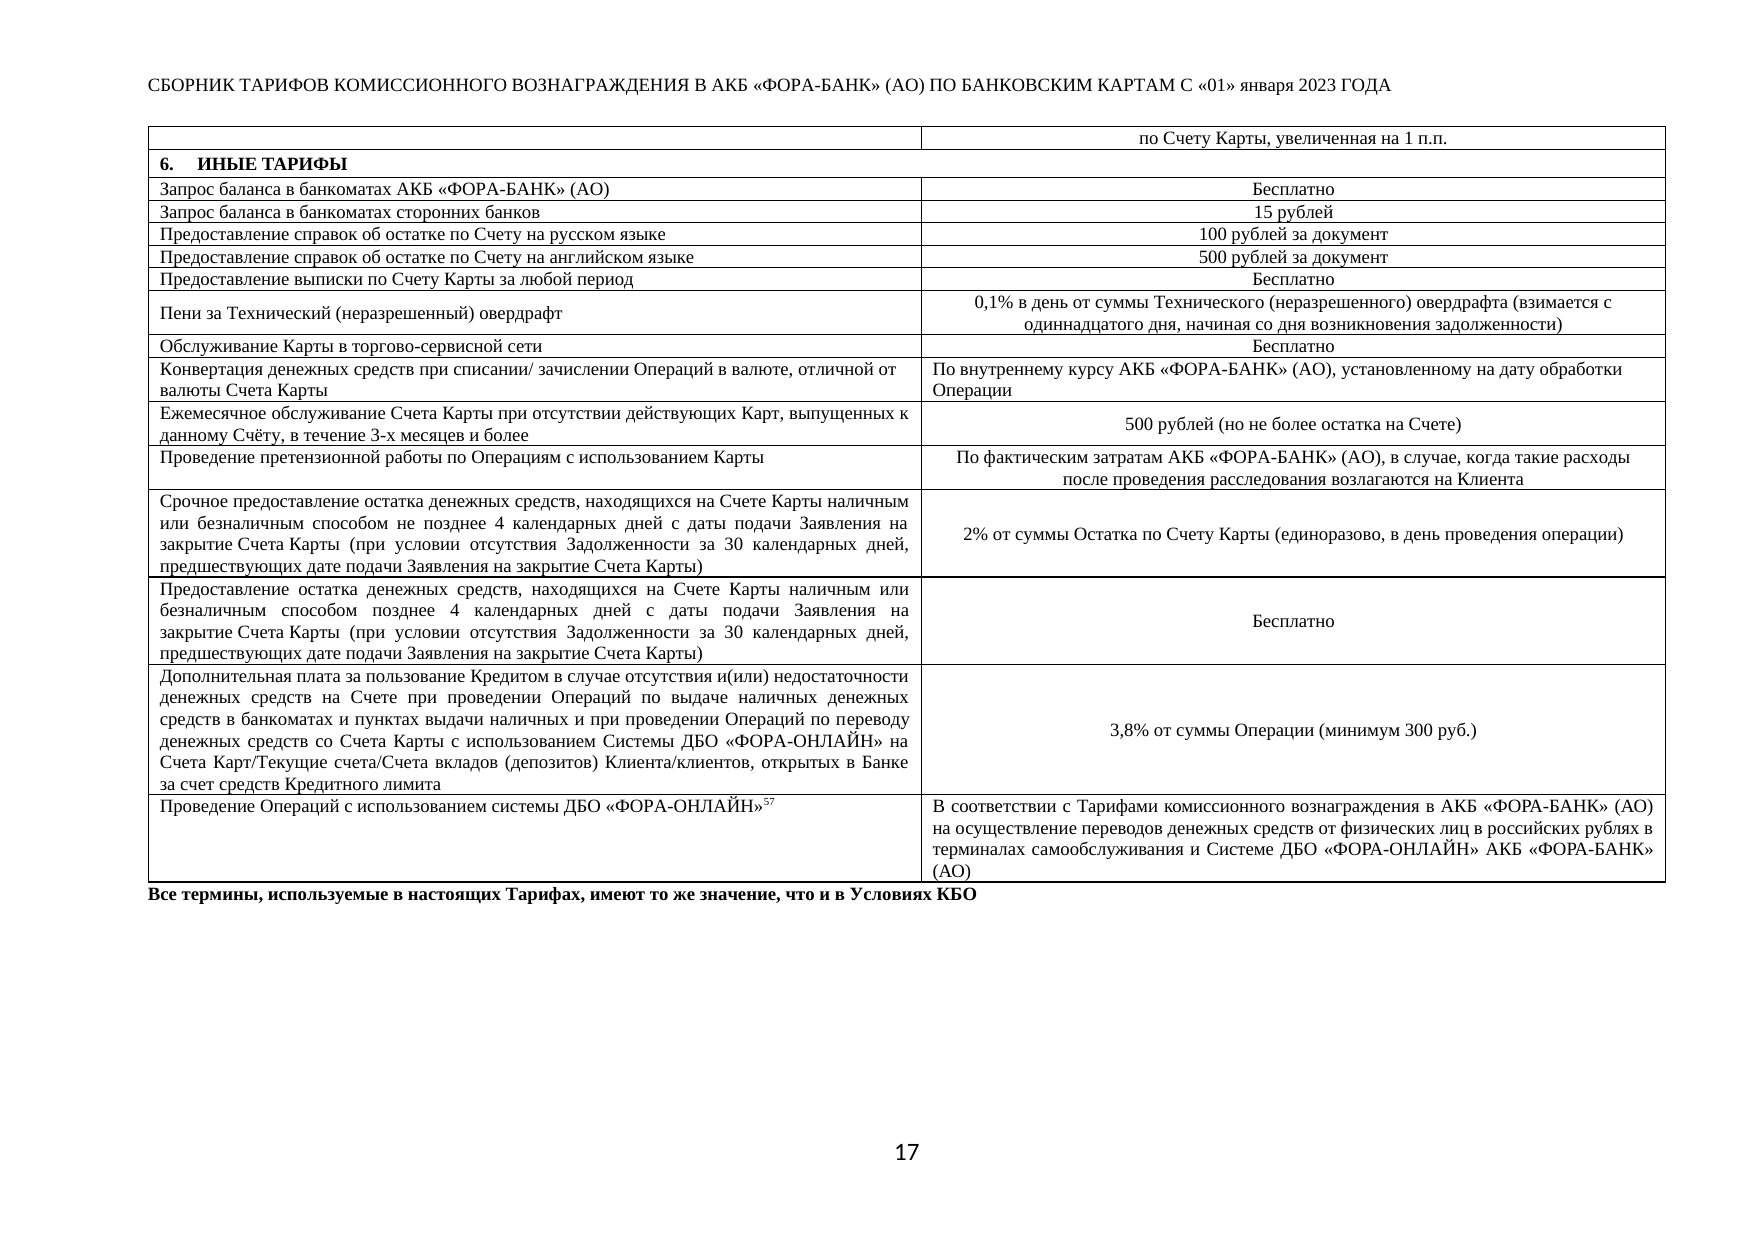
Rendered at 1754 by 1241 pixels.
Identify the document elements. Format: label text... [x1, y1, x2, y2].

table_cell Ежемесячное обслуживание Счета Карты при отсутствии действующих Карт, выпущенных к данному Счёту, в течение 3-х месяцев и более [149, 402, 921, 445]
text Все термины, используемые в настоящих Тарифах, имеют то же значение, что и в Условиях КБО [148, 883, 1665, 904]
table_cell Срочное предоставление остатка денежных средств, находящихся на Счете Карты наличным или безналичным способом не позднее 4 календарных дней с даты подачи Заявления на закрытие Счета Карты (при условии отсутствия Задолженности за 30 календарных дней, предшествующих дате подачи Заявления на закрытие Счета Карты) [149, 490, 921, 576]
table_cell 100 рублей за документ [922, 223, 1665, 245]
table_cell Предоставление выписки по Счету Карты за любой период [149, 268, 921, 290]
table_cell 500 рублей (но не более остатка на Счете) [922, 402, 1665, 445]
table_cell Запрос баланса в банкоматах сторонних банков [149, 201, 921, 222]
table_cell Предоставление справок об остатке по Счету на английском языке [149, 246, 921, 267]
table_cell 500 рублей за документ [922, 246, 1665, 267]
table_cell Предоставление остатка денежных средств, находящихся на Счете Карты наличным или безналичным способом позднее 4 календарных дней с даты подачи Заявления на закрытие Счета Карты (при условии отсутствия Задолженности за 30 календарных дней, предшествующих дате подачи Заявления на закрытие Счета Карты) [149, 578, 921, 664]
table_cell Пени за Технический (неразрешенный) овердрафт [149, 291, 921, 334]
table_cell 0,1% в день от суммы Технического (неразрешенного) овердрафта (взимается с одиннадцатого дня, начиная со дня возникновения задолженности) [922, 291, 1665, 334]
table_cell Бесплатно [922, 178, 1665, 199]
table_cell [149, 127, 921, 148]
table_cell В соответствии с Тарифами комиссионного вознаграждения в АКБ «ФОРА-БАНК» (АО) на осуществление переводов денежных средств от физических лиц в российских рублях в терминалах самообслуживания и Системе ДБО «ФОРА-ОНЛАЙН» АКБ «ФОРА-БАНК» (АО) [922, 795, 1665, 881]
table_cell Проведение претензионной работы по Операциям с использованием Карты [149, 446, 921, 489]
table_cell По внутреннему курсу АКБ «ФОРА-БАНК» (АО), установленному на дату обработки Операции [922, 358, 1665, 401]
table_cell Конвертация денежных средств при списании/ зачислении Операций в валюте, отличной от валюты Счета Карты [149, 358, 921, 401]
table_cell Обслуживание Карты в торгово-сервисной сети [149, 335, 921, 357]
table_cell Дополнительная плата за пользование Кредитом в случае отсутствия и(или) недостаточности денежных средств на Счете при проведении Операций по выдаче наличных денежных средств в банкоматах и пунктах выдачи наличных и при проведении Операций по переводу денежных средств со Счета Карты с использованием Системы ДБО «ФОРА-ОНЛАЙН» на Счета Карт/Текущие счета/Счета вкладов (депозитов) Клиента/клиентов, открытых в Банке за счет средств Кредитного лимита [149, 665, 921, 794]
table_cell Бесплатно [922, 578, 1665, 664]
table_cell Бесплатно [922, 335, 1665, 357]
table_cell ИНЫЕ ТАРИФЫ [149, 150, 1665, 177]
table_cell По фактическим затратам АКБ «ФОРА-БАНК» (АО), в случае, когда такие расходы после проведения расследования возлагаются на Клиента [922, 446, 1665, 489]
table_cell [922, 127, 1665, 148]
table_cell Бесплатно [922, 268, 1665, 290]
table_cell Запрос баланса в банкоматах АКБ «ФОРА-БАНК» (АО) [149, 178, 921, 199]
table_cell 2% от суммы Остатка по Счету Карты (единоразово, в день проведения операции) [922, 490, 1665, 576]
table_cell 15 рублей [922, 201, 1665, 222]
table_cell Проведение Операций с использованием системы ДБО «ФОРА-ОНЛАЙН» [149, 795, 921, 881]
table_cell Предоставление справок об остатке по Счету на русском языке [149, 223, 921, 245]
table_cell 3,8% от суммы Операции (минимум 300 руб.) [922, 665, 1665, 794]
